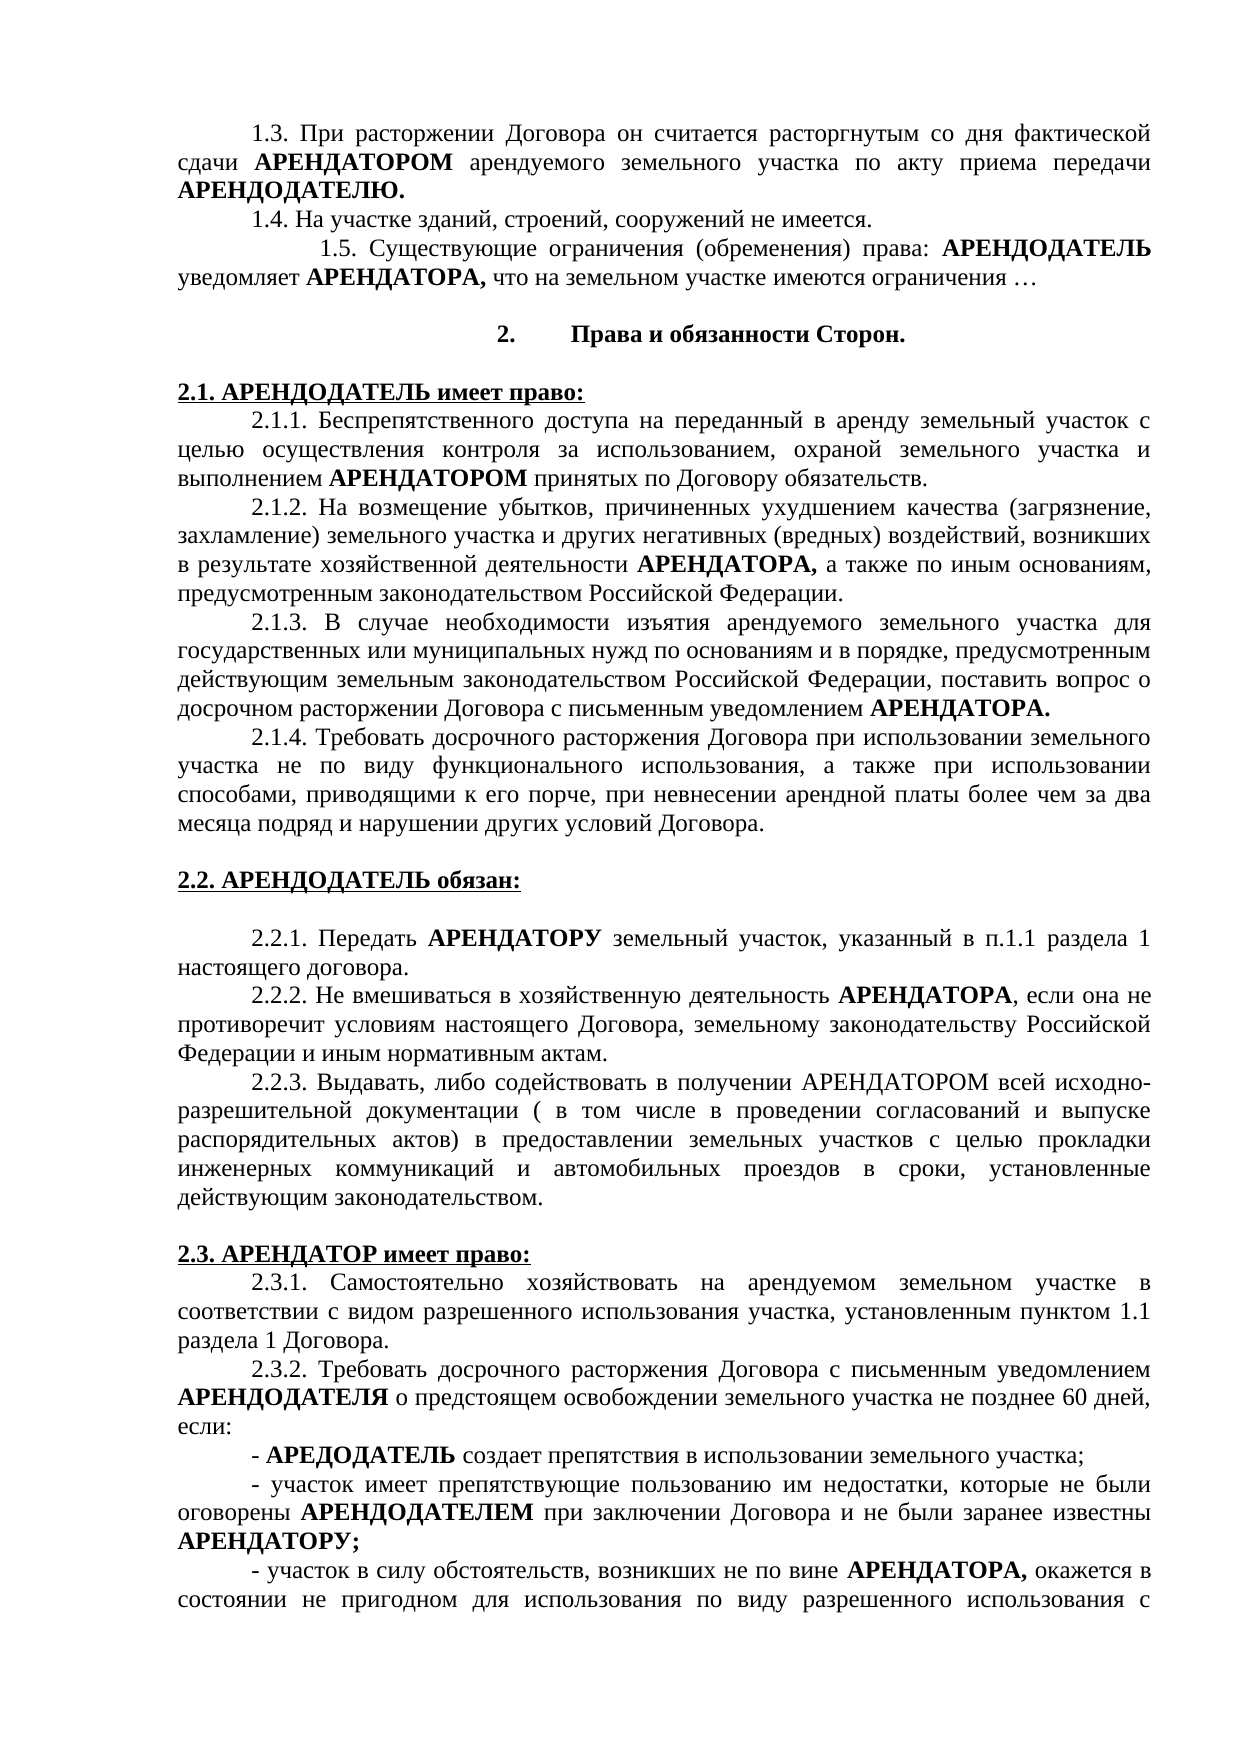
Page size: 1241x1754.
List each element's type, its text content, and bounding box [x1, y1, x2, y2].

text 2.3.2. Требовать досрочного расторжения Договора с письменным уведомлением АРЕНДОДАТЕЛЯ о предстоящем освобождении земельного участка не позднее 60 дней, если: [177, 1354, 1152, 1440]
text 2.2.1. Передать АРЕНДАТОРУ земельный участок, указанный в п.1.1 раздела 1 настоящего договора. [177, 923, 1152, 981]
text 2.3.1. Самостоятельно хозяйствовать на арендуемом земельном участке в соответствии с видом разрешенного использования участка, установленным пунктом 1.1 раздела 1 Договора. [177, 1267, 1152, 1354]
text - участок имеет препятствующие пользованию им недостатки, которые не были оговорены АРЕНДОДАТЕЛЕМ при заключении Договора и не были заранее известны АРЕНДАТОРУ; [177, 1469, 1152, 1555]
text 1.5. Существующие ограничения (обременения) права: АРЕНДОДАТЕЛЬ уведомляет АРЕНДАТОРА, что на земельном участке имеются ограничения … [177, 233, 1152, 291]
text 2.3. АРЕНДАТОР имеет право: [177, 1239, 1152, 1267]
text 2.1. АРЕНДОДАТЕЛЬ имеет право: [177, 377, 1152, 406]
text 1.4. На участке зданий, строений, сооружений не имеется. [177, 204, 1152, 233]
text 2.1.1. Беспрепятственного доступа на переданный в аренду земельный участок с целью осуществления контроля за использованием, охраной земельного участка и выполнением АРЕНДАТОРОМ принятых по Договору обязательств. [177, 406, 1152, 492]
text 2.2.3. Выдавать, либо содействовать в получении АРЕНДАТОРОМ всей исходно-разрешительной документации ( в том числе в проведении согласований и выпуске распорядительных актов) в предоставлении земельных участков с целью прокладки инженерных коммуникаций и автомобильных проездов в сроки, установленные действующим законодательством. [177, 1067, 1152, 1211]
text - АРЕДОДАТЕЛЬ создает препятствия в использовании земельного участка; [177, 1440, 1152, 1469]
text 2.2.2. Не вмешиваться в хозяйственную деятельность АРЕНДАТОРА, если она не противоречит условиям настоящего Договора, земельному законодательству Российской Федерации и иным нормативным актам. [177, 981, 1152, 1067]
text 2. Права и обязанности Сторон. [177, 319, 1152, 348]
text 2.1.2. На возмещение убытков, причиненных ухудшением качества (загрязнение, захламление) земельного участка и других негативных (вредных) воздействий, возникших в результате хозяйственной деятельности АРЕНДАТОРА, а также по иным основаниям, предусмотренным законодательством Российской Федерации. [177, 492, 1152, 607]
text 2.2. АРЕНДОДАТЕЛЬ обязан: [177, 866, 1152, 894]
text 2.1.3. В случае необходимости изъятия арендуемого земельного участка для государственных или муниципальных нужд по основаниям и в порядке, предусмотренным действующим земельным законодательством Российской Федерации, поставить вопрос о досрочном расторжении Договора с письменным уведомлением АРЕНДАТОРА. [177, 607, 1152, 722]
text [177, 1555, 1152, 1612]
text 2.1.4. Требовать досрочного расторжения Договора при использовании земельного участка не по виду функционального использования, а также при использовании способами, приводящими к его порче, при невнесении арендной платы более чем за два месяца подряд и нарушении других условий Договора. [177, 722, 1152, 837]
text 1.3. При расторжении Договора он считается расторгнутым со дня фактической сдачи АРЕНДАТОРОМ арендуемого земельного участка по акту приема передачи АРЕНДОДАТЕЛЮ. [177, 118, 1152, 204]
